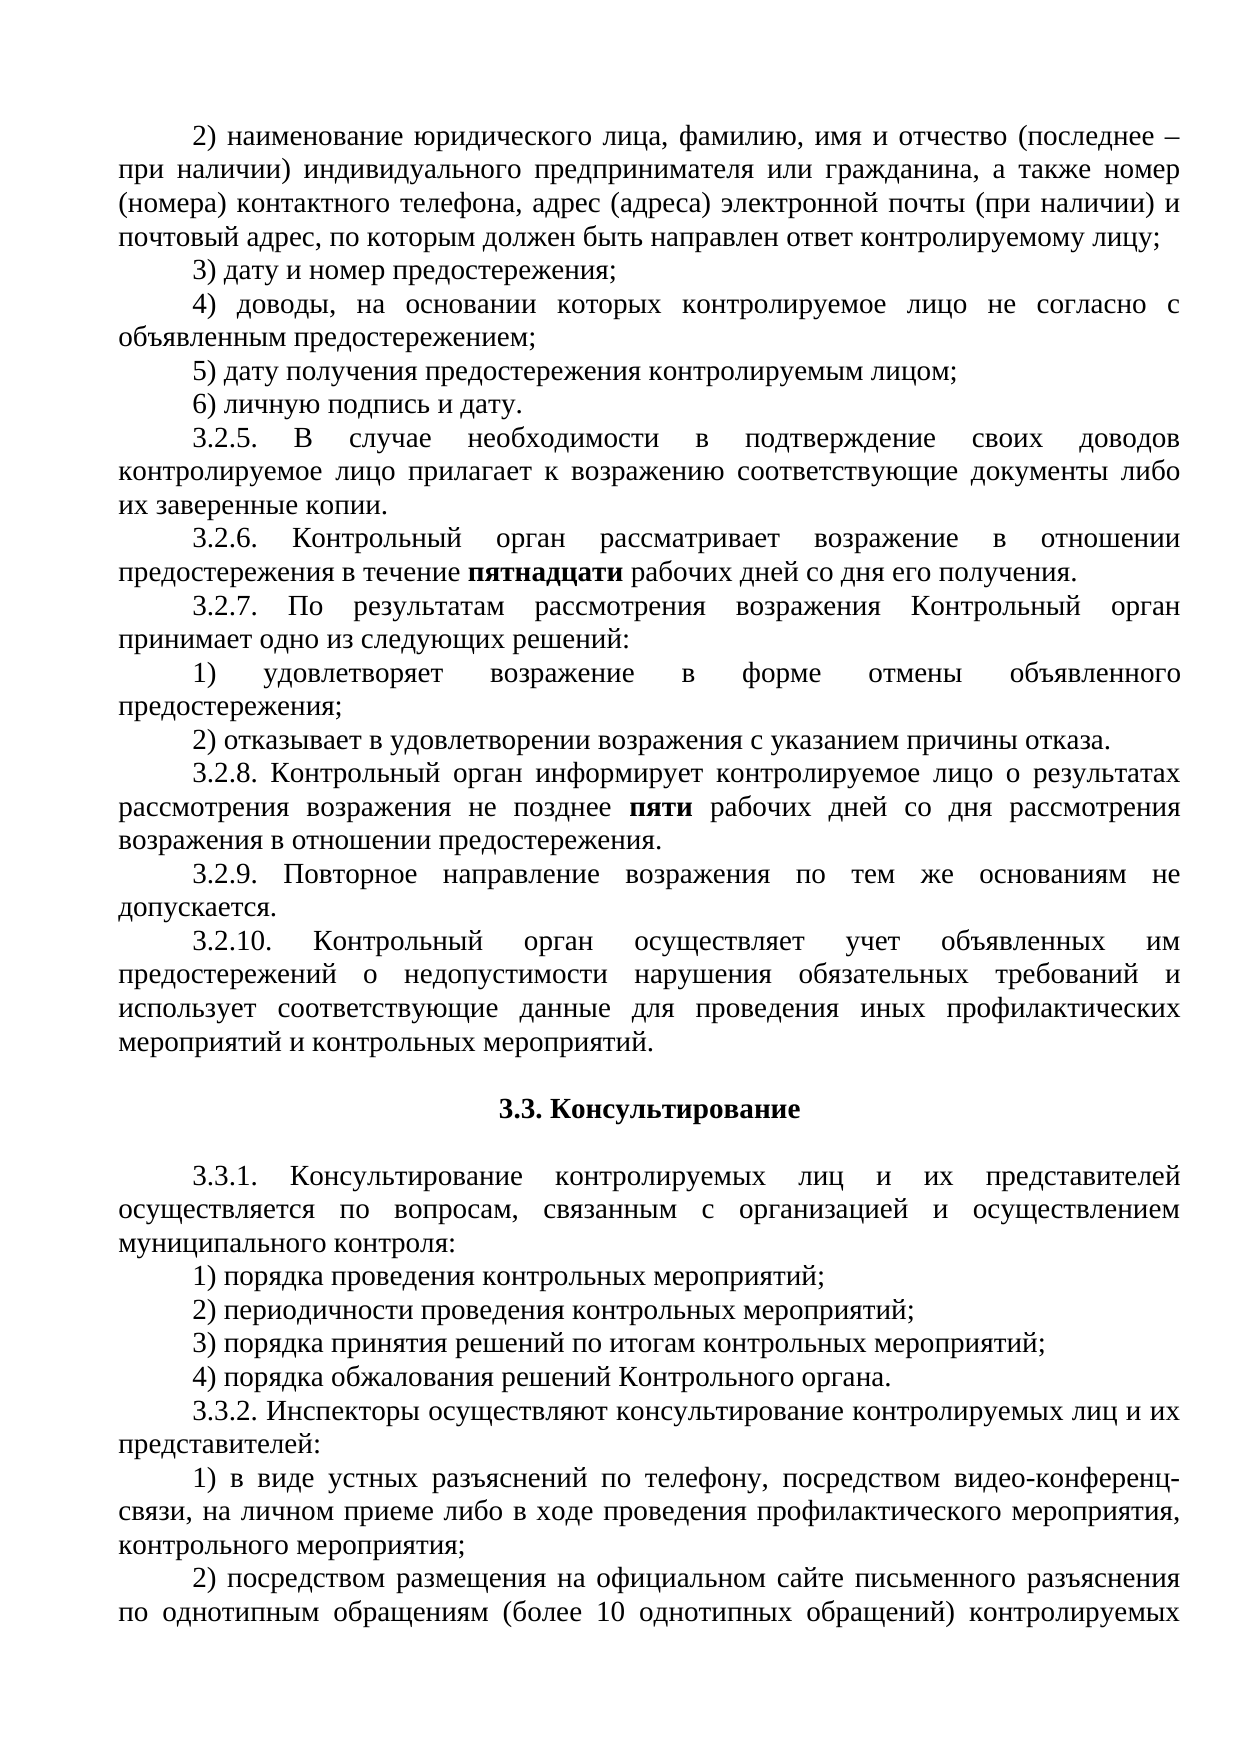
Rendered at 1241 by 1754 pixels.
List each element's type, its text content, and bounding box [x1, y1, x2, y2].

text 3.3. Консультирование [118, 1091, 1181, 1124]
list 3.3.2. Инспекторы осуществляют консультирование контролируемых лиц и их представителей: [118, 1393, 1181, 1460]
text 5) дату получения предостережения контролируемым лицом; [118, 353, 1181, 386]
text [118, 1560, 1181, 1627]
text 4) порядка обжалования решений Контрольного органа. [192, 1359, 1181, 1393]
text 6) личную подпись и дату. [118, 386, 1181, 420]
text 2) отказывает в удовлетворении возражения с указанием причины отказа. [118, 722, 1181, 755]
text 3.3.1. Консультирование контролируемых лиц и их представителей осуществляется по вопросам, связанным с организацией и осуществлением муниципального контроля: [118, 1158, 1181, 1258]
text 3.2.6. Контрольный орган рассматривает возражение в отношении предостережения в течение пятнадцати рабочих дней со дня его получения. [118, 521, 1181, 588]
text 2) периодичности проведения контрольных мероприятий; [192, 1292, 1181, 1326]
text 3) порядка принятия решений по итогам контрольных мероприятий; [192, 1326, 1181, 1359]
text 1) в виде устных разъяснений по телефону, посредством видео-конференц-связи, на личном приеме либо в ходе проведения профилактического мероприятия, контрольного мероприятия; [118, 1460, 1181, 1560]
text 3.2.8. Контрольный орган информирует контролируемое лицо о результатах рассмотрения возражения не позднее пяти рабочих дней со дня рассмотрения возражения в отношении предостережения. [118, 755, 1181, 856]
text 3.2.5. В случае необходимости в подтверждение своих доводов контролируемое лицо прилагает к возражению соответствующие документы либо их заверенные копии. [118, 420, 1181, 521]
text 3) дату и номер предостережения; [118, 252, 1181, 286]
text 1) порядка проведения контрольных мероприятий; [192, 1258, 1181, 1292]
text 3.2.7. По результатам рассмотрения возражения Контрольный орган принимает одно из следующих решений: [118, 588, 1181, 655]
text 3.2.9. Повторное направление возражения по тем же основаниям не допускается. [118, 856, 1181, 923]
text 4) доводы, на основании которых контролируемое лицо не согласно с объявленным предостережением; [118, 286, 1181, 353]
text 3.2.10. Контрольный орган осуществляет учет объявленных им предостережений о недопустимости нарушения обязательных требований и использует соответствующие данные для проведения иных профилактических мероприятий и контрольных мероприятий. [118, 923, 1181, 1057]
text 1) удовлетворяет возражение в форме отмены объявленного предостережения; [118, 655, 1181, 722]
text 2) наименование юридического лица, фамилию, имя и отчество (последнее – при наличии) индивидуального предпринимателя или гражданина, а также номер (номера) контактного телефона, адрес (адреса) электронной почты (при наличии) и почтовый адрес, по которым должен быть направлен ответ контролируемому лицу; [118, 118, 1181, 252]
